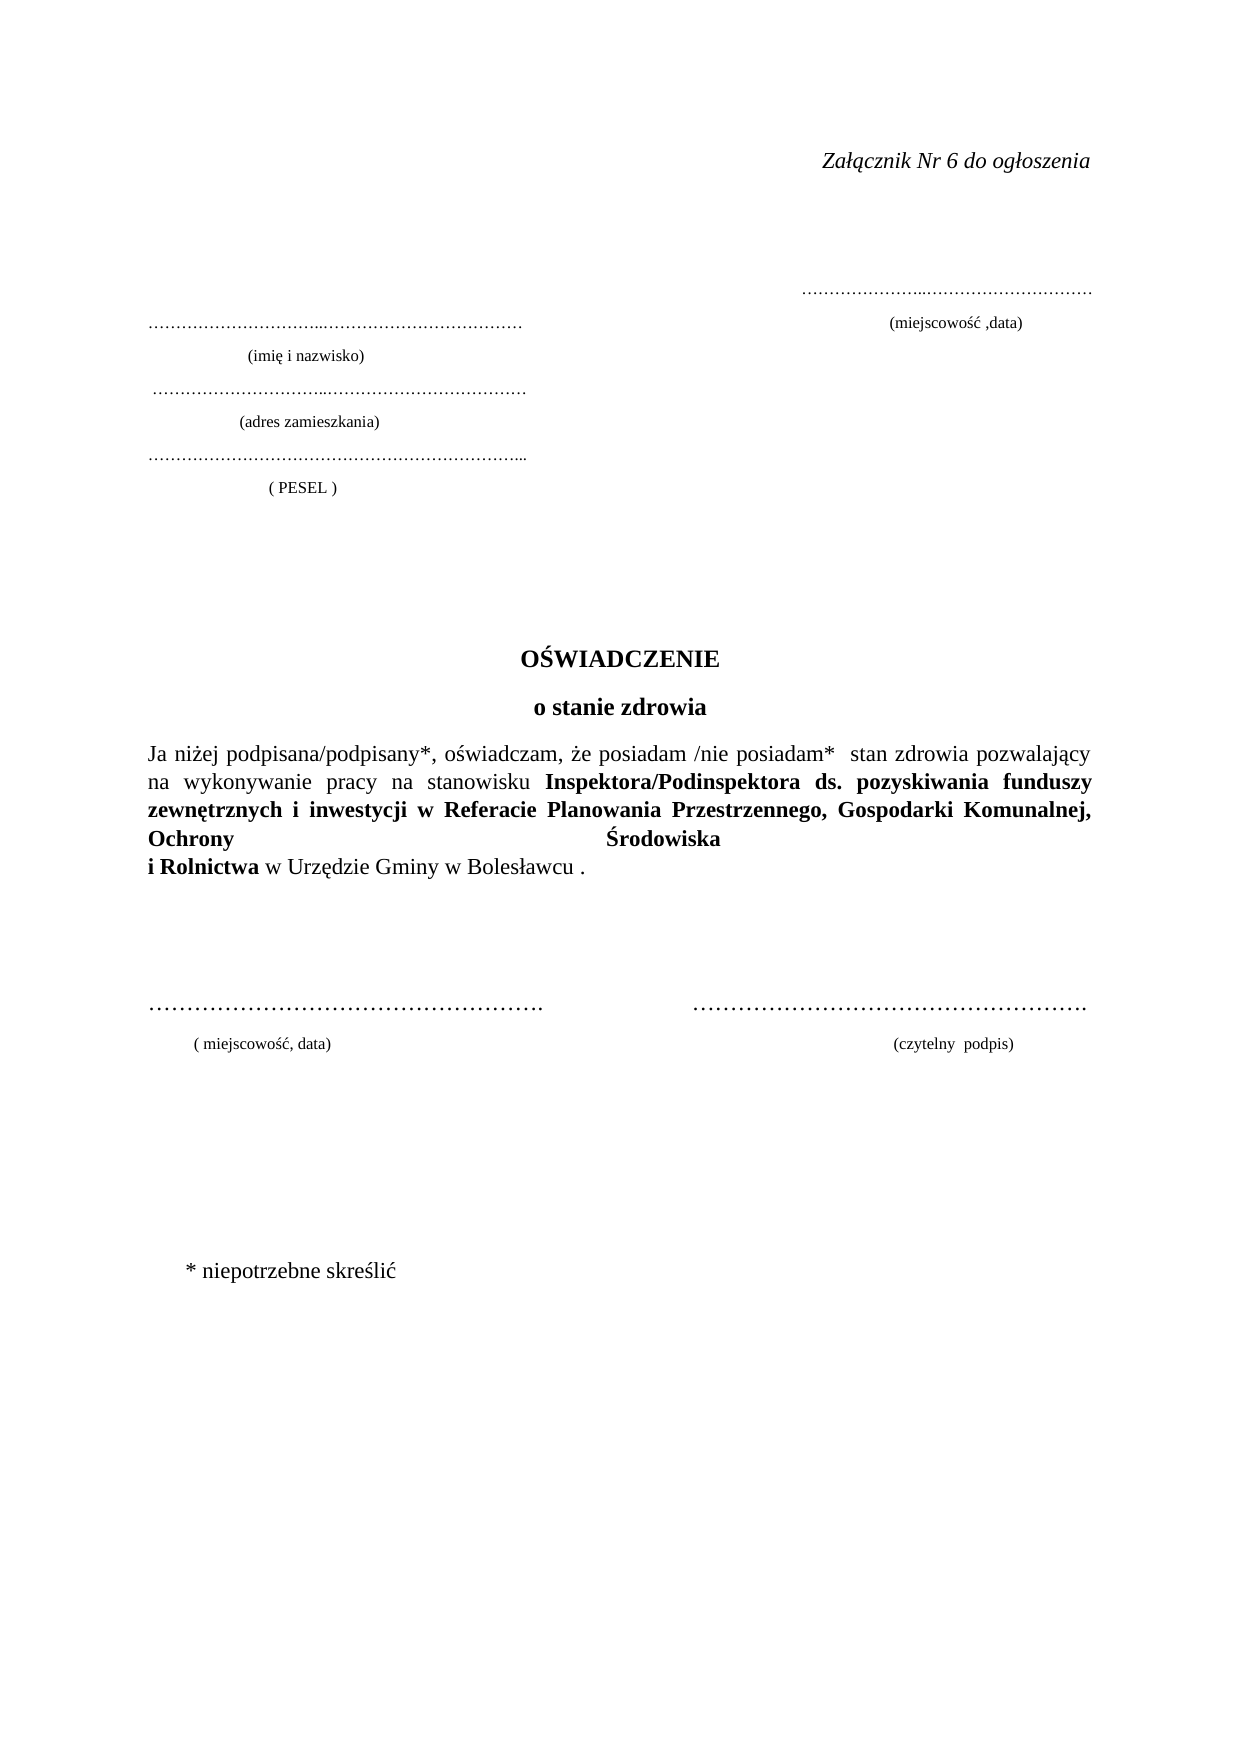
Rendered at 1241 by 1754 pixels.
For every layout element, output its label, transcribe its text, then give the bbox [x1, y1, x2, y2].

text Załącznik Nr 6 do ogłoszenia [148, 148, 1093, 174]
text OŚWIADCZENIE [148, 644, 1093, 673]
text * niepotrzebne skreślić [185, 1257, 1093, 1283]
text o stanie zdrowia [148, 692, 1093, 721]
text (adres zamieszkania) [148, 412, 1093, 431]
text …………………………..……………………………… (miejscowość ,data) [148, 312, 1093, 332]
text ( PESEL ) [148, 478, 1093, 497]
text Ja niżej podpisana/podpisany*, oświadczam, że posiadam /nie posiadam* stan zdrowia pozwalający na wykonywanie pracy na stanowisku Inspektora/Podinspektora ds. pozyskiwania funduszy zewnętrznych i inwestycji w Referacie Planowania Przestrzennego, Gospodarki Komunalnej, Ochrony Środowiska i Rolnictwa w Urzędzie Gminy w Bolesławcu . [148, 739, 1093, 880]
text ……………………………………………. ……………………………………………. [148, 989, 1093, 1015]
text …………………………………………………………... [148, 445, 1093, 464]
text (imię i nazwisko) [148, 346, 1093, 365]
text ( miejscowość, data) (czytelny podpis) [148, 1034, 1093, 1053]
text …………………..………………………… [148, 279, 1093, 298]
text …………………………..……………………………… [148, 379, 1093, 398]
